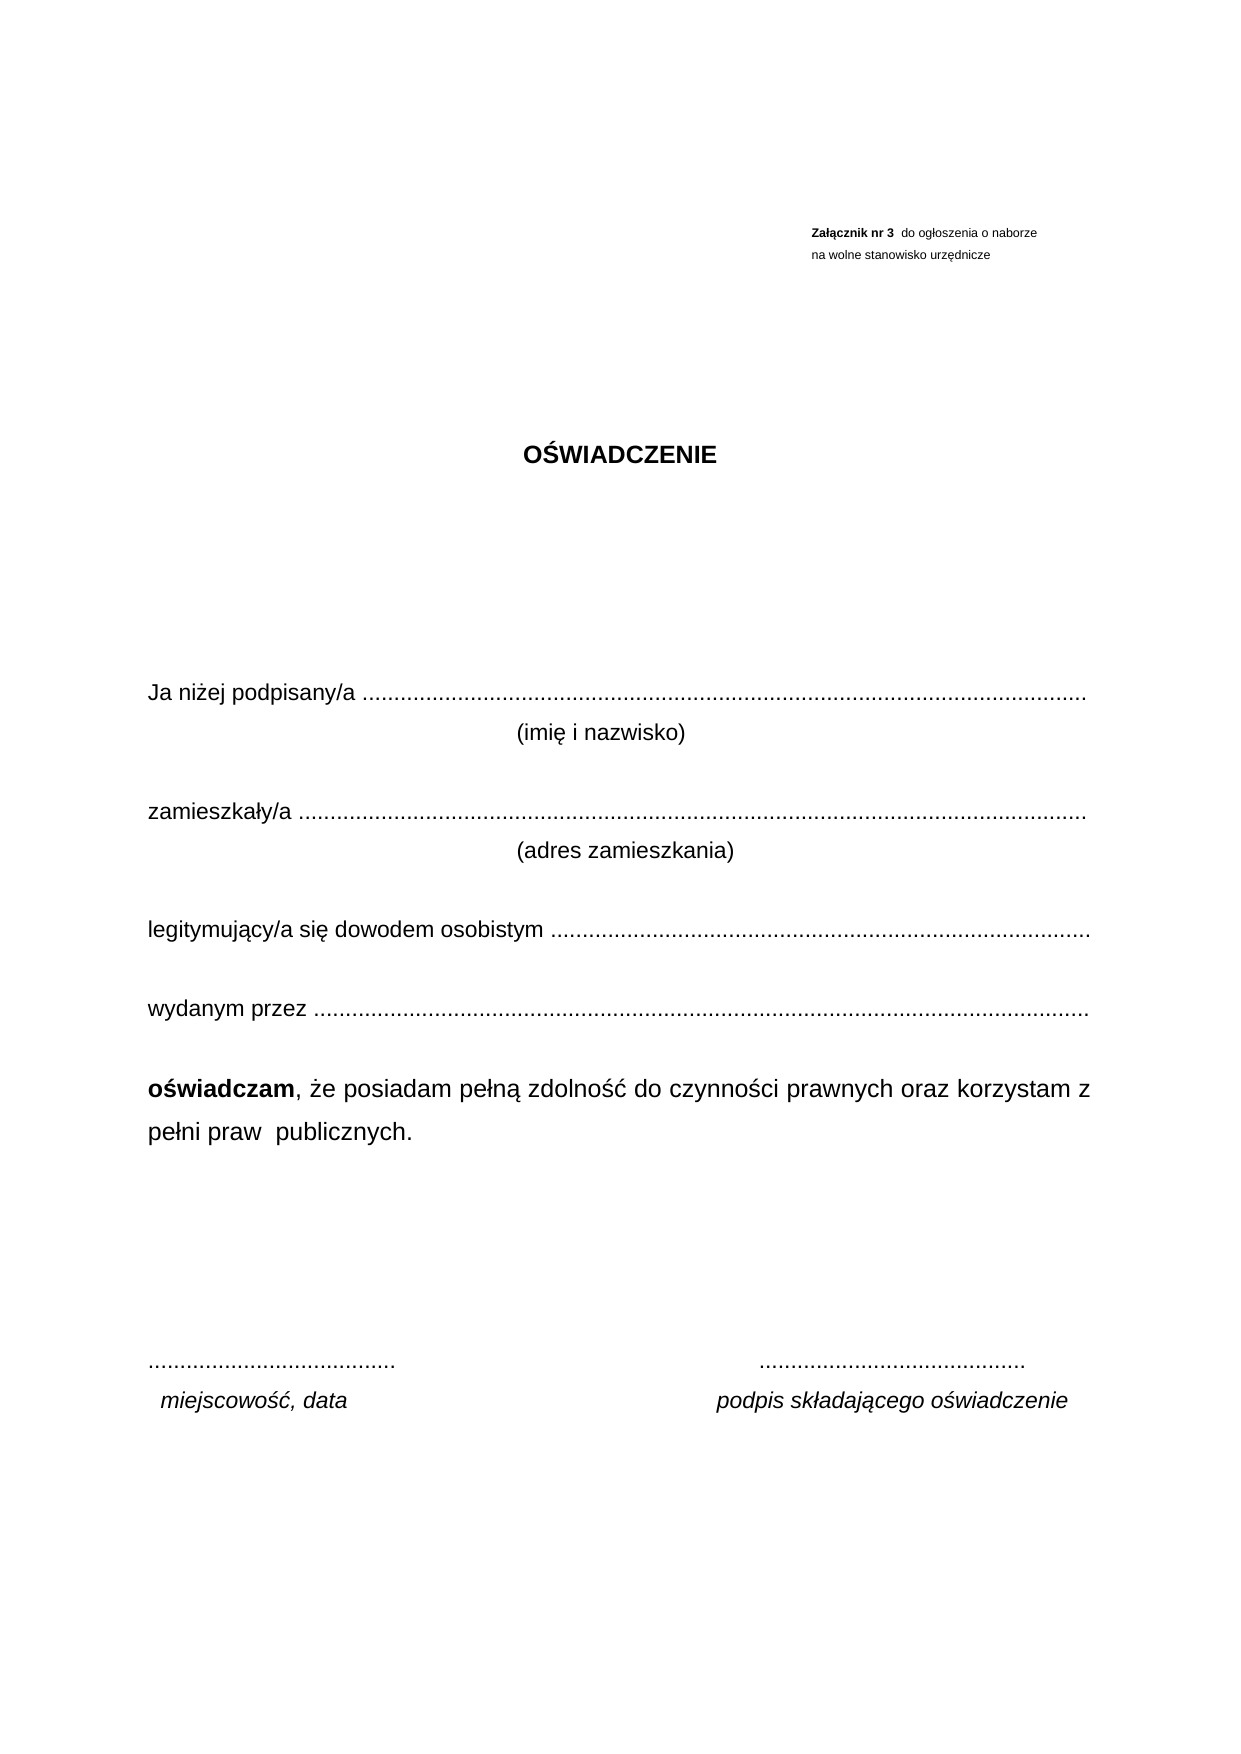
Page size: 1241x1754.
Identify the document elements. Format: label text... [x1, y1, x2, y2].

text wydanym przez .......................................................................................................................... [148, 995, 1093, 1022]
text zamieszkały/a ............................................................................................................................ [148, 798, 1093, 824]
text miejscowość, data podpis składającego oświadczenie [148, 1387, 1093, 1413]
text ....................................... .......................................... [148, 1347, 1093, 1374]
text OŚWIADCZENIE [148, 440, 1093, 468]
text legitymujący/a się dowodem osobistym ..................................................................................... [148, 916, 1093, 943]
text (adres zamieszkania) [443, 837, 1093, 864]
text na wolne stanowisko urzędnicze [811, 248, 1093, 262]
text Załącznik nr 3 do ogłoszenia o naborze [811, 226, 1093, 240]
text (imię i nazwisko) [443, 719, 1093, 745]
text oświadczam, że posiadam pełną zdolność do czynności prawnych oraz korzystam z pełni praw publicznych. [148, 1074, 1093, 1146]
text Ja niżej podpisany/a .................................................................................................................. [148, 679, 1093, 706]
